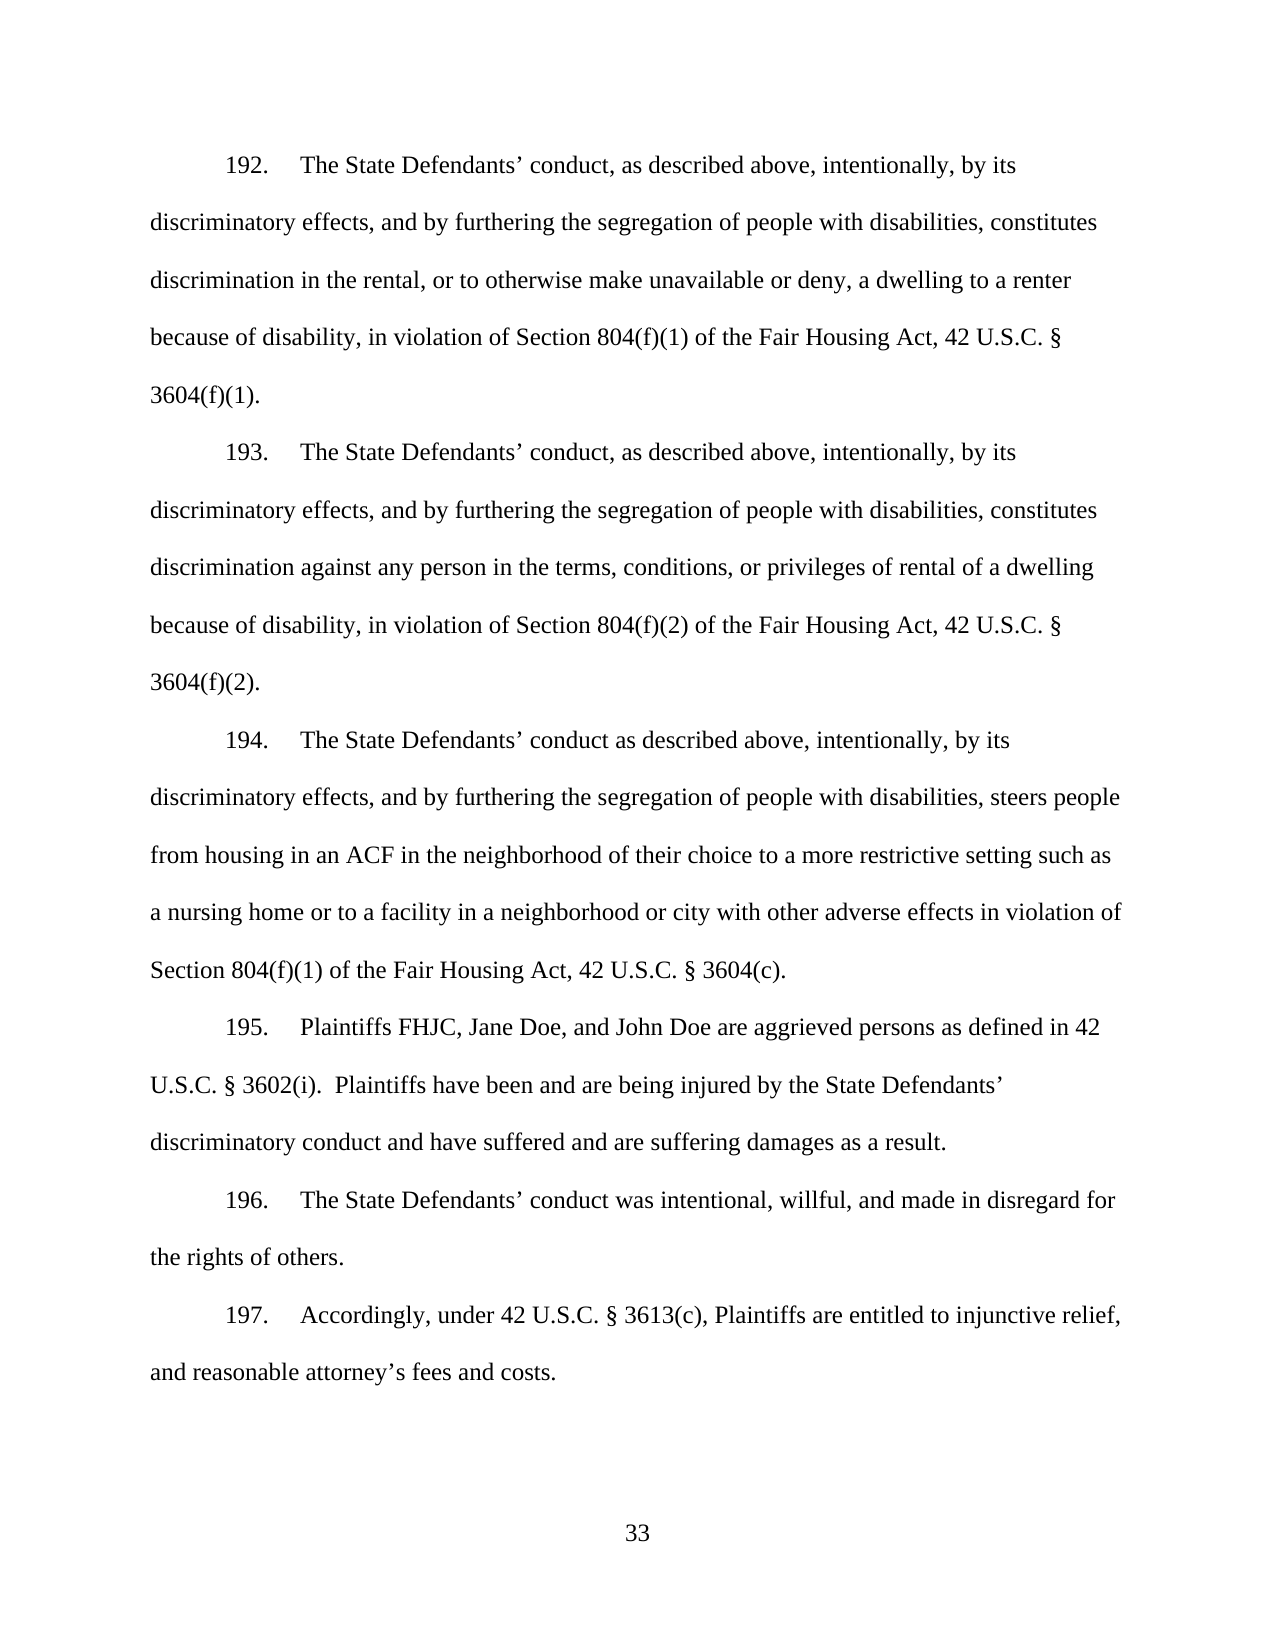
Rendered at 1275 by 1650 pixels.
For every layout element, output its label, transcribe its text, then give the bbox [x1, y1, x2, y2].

list Plaintiffs FHJC, Jane Doe, and John Doe are aggrieved persons as defined in 42 U.S.C. § 3602(i). Plaintiffs have been and are being injured by the State Defendants’ discriminatory conduct and have suffered and are suffering damages as a result. [150, 1012, 1125, 1156]
list Accordingly, under 42 U.S.C. § 3613(c), Plaintiffs are entitled to injunctive relief, and reasonable attorney’s fees and costs. [150, 1300, 1125, 1386]
list The State Defendants’ conduct, as described above, intentionally, by its discriminatory effects, and by furthering the segregation of people with disabilities, constitutes discrimination against any person in the terms, conditions, or privileges of rental of a dwelling because of disability, in violation of Section 804(f)(2) of the Fair Housing Act, 42 U.S.C. § 3604(f)(2). [150, 437, 1125, 696]
list The State Defendants’ conduct as described above, intentionally, by its discriminatory effects, and by furthering the segregation of people with disabilities, steers people from housing in an ACF in the neighborhood of their choice to a more restrictive setting such as a nursing home or to a facility in a neighborhood or city with other adverse effects in violation of Section 804(f)(1) of the Fair Housing Act, 42 U.S.C. § 3604(c). [150, 725, 1125, 984]
list The State Defendants’ conduct, as described above, intentionally, by its discriminatory effects, and by furthering the segregation of people with disabilities, constitutes discrimination in the rental, or to otherwise make unavailable or deny, a dwelling to a renter because of disability, in violation of Section 804(f)(1) of the Fair Housing Act, 42 U.S.C. § 3604(f)(1). [150, 150, 1125, 409]
list The State Defendants’ conduct was intentional, willful, and made in disregard for the rights of others. [150, 1185, 1125, 1271]
